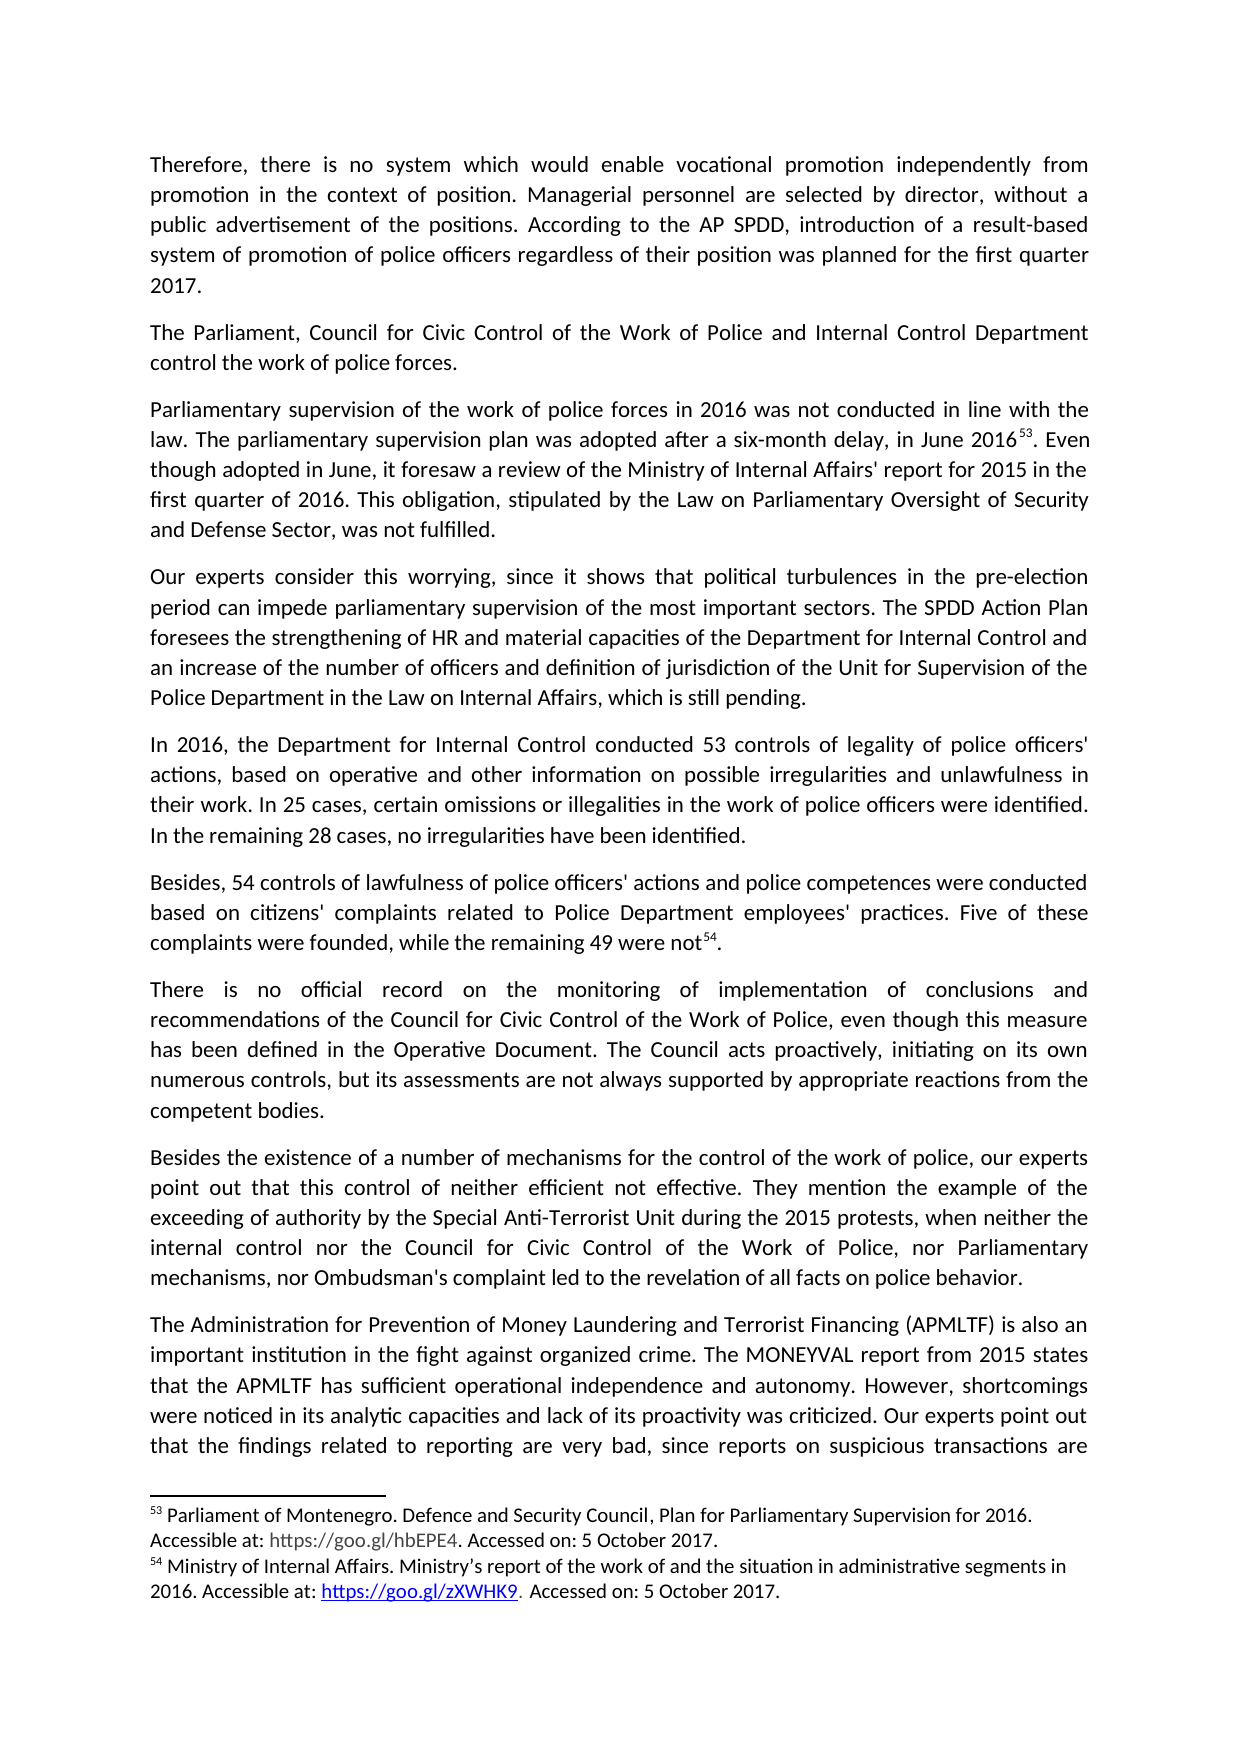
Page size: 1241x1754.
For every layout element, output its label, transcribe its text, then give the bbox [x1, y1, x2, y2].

text Besides, 54 controls of lawfulness of police officers' actions and police competences were conducted based on citizens' complaints related to Police Department employees' practices. Five of these complaints were founded, while the remaining 49 were not. [150, 868, 1090, 956]
text Parliamentary supervision of the work of police forces in 2016 was not conducted in line with the law. The parliamentary supervision plan was adopted after a six-month delay, in June 2016. Even though adopted in June, it foresaw a review of the Ministry of Internal Affairs' report for 2015 in the first quarter of 2016. This obligation, stipulated by the Law on Parliamentary Oversight of Security and Defense Sector, was not fulfilled. [150, 395, 1090, 544]
text Besides the existence of a number of mechanisms for the control of the work of police, our experts point out that this control of neither efficient not effective. They mention the example of the exceeding of authority by the Special Anti-Terrorist Unit during the 2015 protests, when neither the internal control nor the Council for Civic Control of the Work of Police, nor Parliamentary mechanisms, nor Ombudsman's complaint led to the revelation of all facts on police behavior. [150, 1143, 1090, 1292]
text In 2016, the Department for Internal Control conducted 53 controls of legality of police officers' actions, based on operative and other information on possible irregularities and unlawfulness in their work. In 25 cases, certain omissions or illegalities in the work of police officers were identified. In the remaining 28 cases, no irregularities have been identified. [150, 730, 1090, 849]
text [150, 1310, 1090, 1459]
text Our experts consider this worrying, since it shows that political turbulences in the pre-election period can impede parliamentary supervision of the most important sectors. The SPDD Action Plan foresees the strengthening of HR and material capacities of the Department for Internal Control and an increase of the number of officers and definition of jurisdiction of the Unit for Supervision of the Police Department in the Law on Internal Affairs, which is still pending. [150, 562, 1090, 711]
text Therefore, there is no system which would enable vocational promotion independently from promotion in the context of position. Managerial personnel are selected by director, without a public advertisement of the positions. According to the AP SPDD, introduction of a result-based system of promotion of police officers regardless of their position was planned for the first quarter 2017. [150, 150, 1090, 299]
text There is no official record on the monitoring of implementation of conclusions and recommendations of the Council for Civic Control of the Work of Police, even though this measure has been defined in the Operative Document. The Council acts proactively, initiating on its own numerous controls, but its assessments are not always supported by appropriate reactions from the competent bodies. [150, 975, 1090, 1124]
text The Parliament, Council for Civic Control of the Work of Police and Internal Control Department control the work of police forces. [150, 318, 1090, 376]
